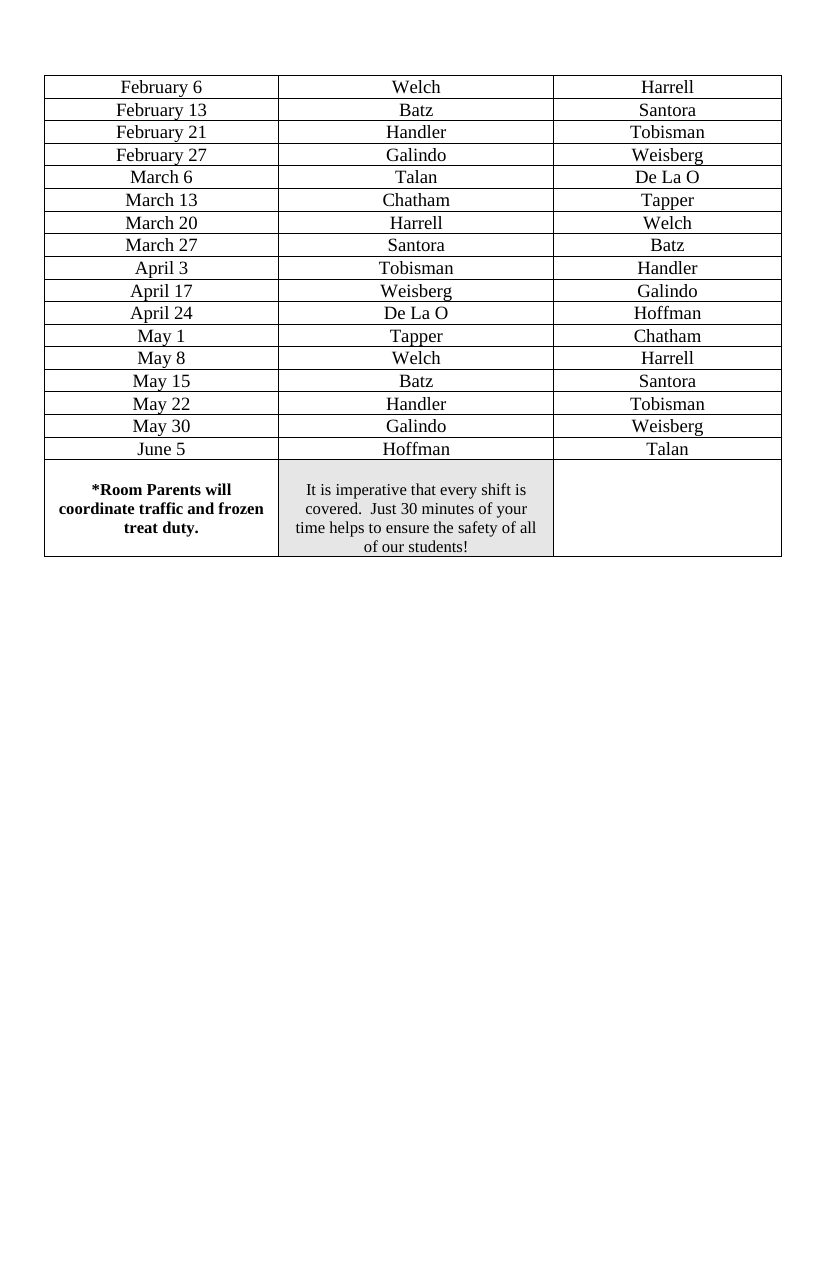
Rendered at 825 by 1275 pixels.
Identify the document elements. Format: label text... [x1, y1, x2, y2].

table_cell June 5 [45, 438, 278, 459]
table_cell Talan [279, 166, 553, 188]
table_cell Galindo [279, 415, 553, 437]
table_cell Tapper [554, 189, 781, 211]
table_cell May 1 [45, 325, 278, 346]
table_cell Tobisman [554, 121, 781, 143]
table_cell *Room Parents will coordinate traffic and frozen treat duty. [45, 460, 278, 556]
table_cell Weisberg [279, 280, 553, 301]
table_cell April 3 [45, 257, 278, 278]
table_cell April 24 [45, 302, 278, 324]
table_cell Santora [554, 370, 781, 391]
table_cell May 15 [45, 370, 278, 391]
table_cell De La O [279, 302, 553, 324]
table_cell Galindo [279, 144, 553, 165]
table_cell Handler [554, 257, 781, 278]
table_cell March 13 [45, 189, 278, 211]
table_cell February 21 [45, 121, 278, 143]
table_cell Handler [279, 392, 553, 414]
table_cell Batz [279, 370, 553, 391]
table_cell March 6 [45, 166, 278, 188]
table_cell Batz [554, 234, 781, 256]
table_cell Chatham [279, 189, 553, 211]
table_cell May 30 [45, 415, 278, 437]
table_cell Santora [554, 99, 781, 120]
table_cell Hoffman [279, 438, 553, 459]
table_cell Tapper [279, 325, 553, 346]
table_cell May 22 [45, 392, 278, 414]
table_cell Welch [279, 76, 553, 98]
table_cell Harrell [554, 347, 781, 369]
table_cell Welch [279, 347, 553, 369]
table_cell Batz [279, 99, 553, 120]
table_cell Handler [279, 121, 553, 143]
table_cell Hoffman [554, 302, 781, 324]
table_cell March 27 [45, 234, 278, 256]
table_cell Tobisman [554, 392, 781, 414]
table_cell February 6 [45, 76, 278, 98]
table_cell Santora [279, 234, 553, 256]
table_cell May 8 [45, 347, 278, 369]
table_cell February 13 [45, 99, 278, 120]
table_cell April 17 [45, 280, 278, 301]
table_cell Tobisman [279, 257, 553, 278]
table_cell Harrell [279, 212, 553, 233]
table_cell Harrell [554, 76, 781, 98]
table_cell February 27 [45, 144, 278, 165]
table_cell Welch [554, 212, 781, 233]
table_cell Weisberg [554, 415, 781, 437]
table_cell It is imperative that every shift is covered. Just 30 minutes of your time helps to ensure the safety of all of our students! [279, 460, 553, 556]
table_cell De La O [554, 166, 781, 188]
table_cell Talan [554, 438, 781, 459]
table_cell Weisberg [554, 144, 781, 165]
table_cell Chatham [554, 325, 781, 346]
table_cell Galindo [554, 280, 781, 301]
table_cell [554, 460, 781, 556]
table_cell March 20 [45, 212, 278, 233]
